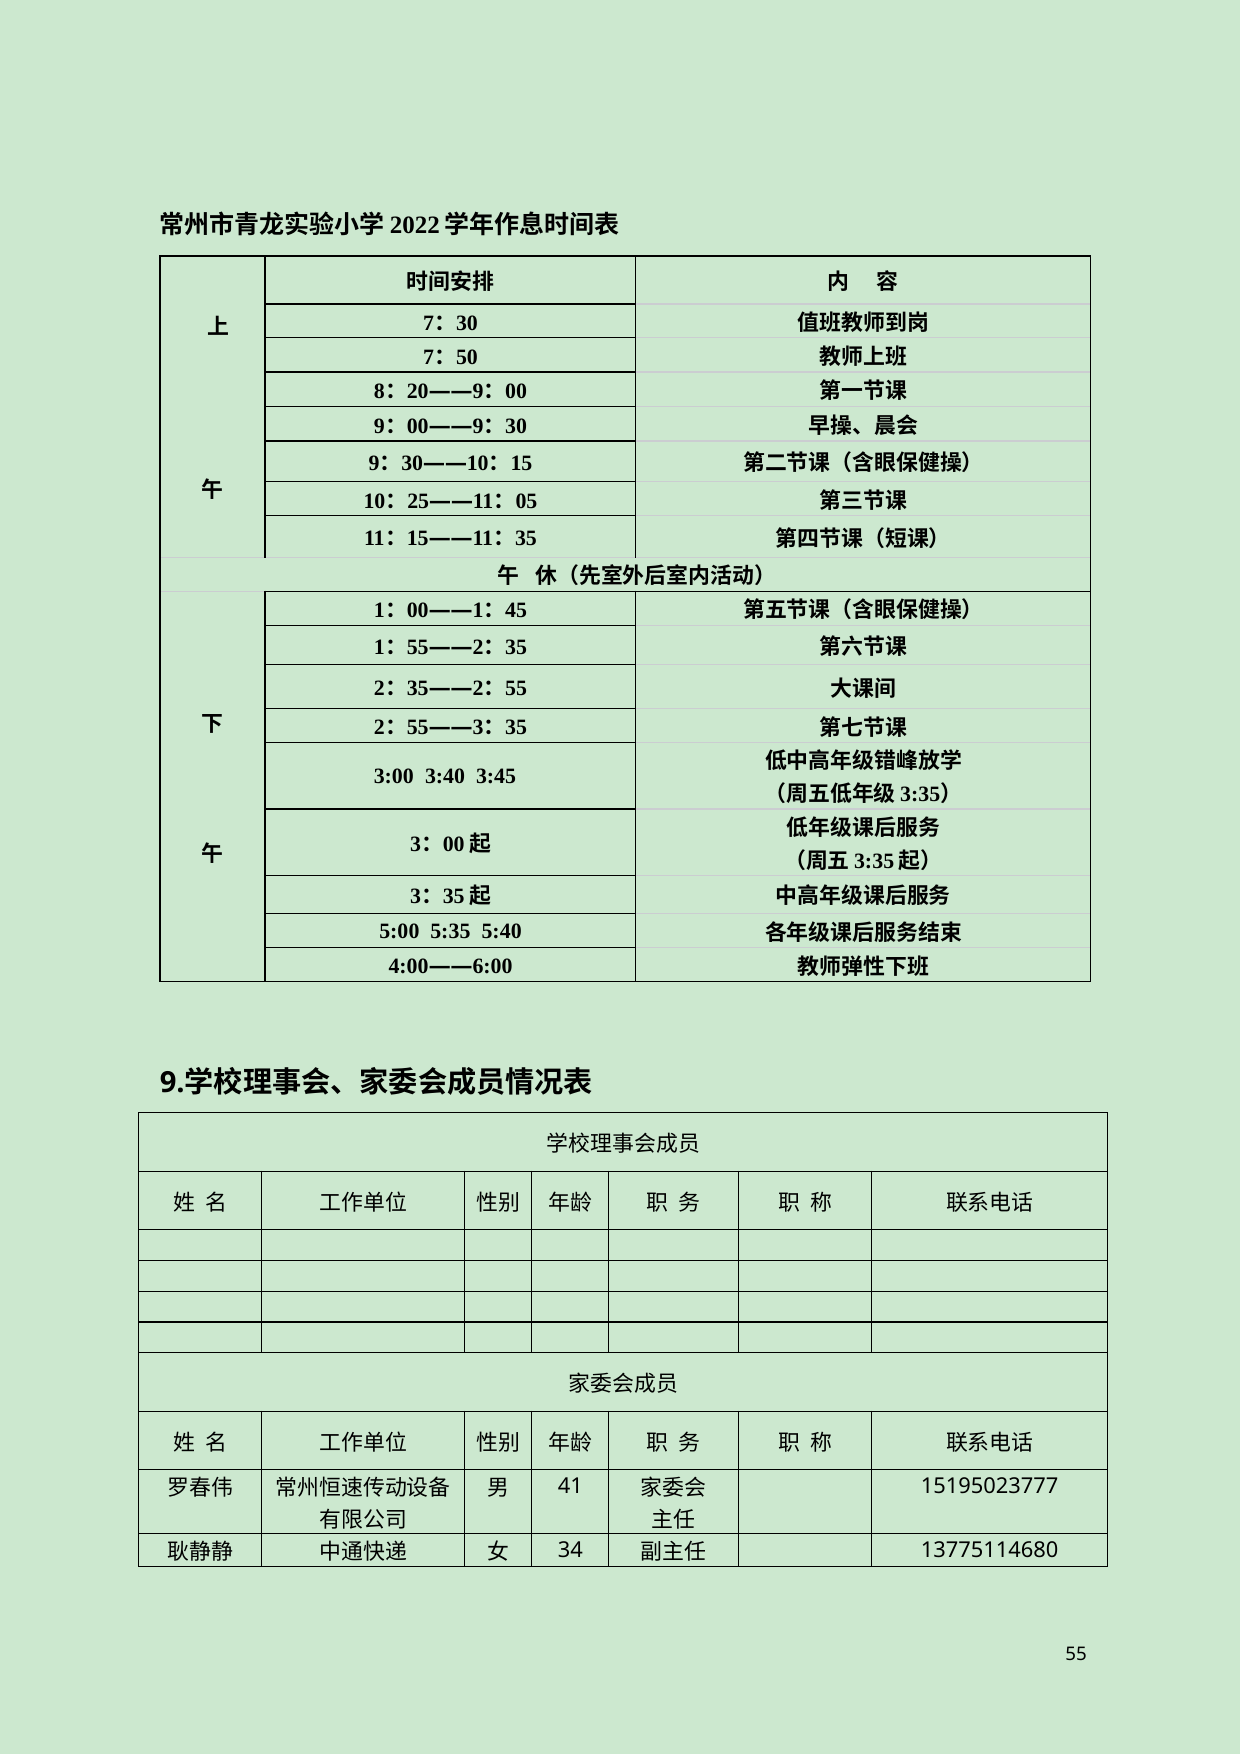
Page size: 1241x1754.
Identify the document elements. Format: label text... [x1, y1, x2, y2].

table_cell [739, 1323, 871, 1352]
table_cell 低年级课后服务 （周五3:35起） [636, 810, 1090, 875]
text 常州市青龙实验小学2022学年作息时间表 [159, 190, 1087, 255]
table_cell 中通快递 [262, 1534, 464, 1566]
table_cell 4:00——6:00 [266, 948, 635, 981]
table_cell 家委会 主任 [609, 1470, 738, 1533]
table_cell [609, 1292, 738, 1321]
table_cell 第四节课（短课） [636, 516, 1090, 556]
table_cell 职 务 [609, 1412, 738, 1469]
table_cell 教师弹性下班 [636, 948, 1090, 981]
table_cell [739, 1230, 871, 1260]
table_cell [739, 1261, 871, 1291]
table_cell 低中高年级错峰放学 （周五低年级3:35） [636, 743, 1090, 808]
table_cell 7：50 [266, 338, 635, 371]
table_cell 34 [532, 1534, 608, 1566]
table_cell 男 [465, 1470, 531, 1533]
table_cell 联系电话 [872, 1412, 1107, 1469]
table_cell 第五节课（含眼保健操） [636, 592, 1090, 624]
text 9.学校理事会、家委会成员情况表 [159, 1047, 1028, 1112]
table_cell [872, 1261, 1107, 1291]
table_cell [872, 1230, 1107, 1260]
table_cell 第三节课 [636, 482, 1090, 515]
table_cell 姓 名 [139, 1412, 261, 1469]
table_cell 午 休（先室外后室内活动） [161, 558, 1090, 591]
table_cell 1：00——1：45 [266, 592, 635, 624]
table_header 内 容 [636, 257, 1090, 303]
table_cell [532, 1261, 608, 1291]
table_cell 职 称 [739, 1172, 871, 1229]
table_cell [262, 1292, 464, 1321]
table_cell 女 [465, 1534, 531, 1566]
table_cell [465, 1292, 531, 1321]
table_cell 工作单位 [262, 1412, 464, 1469]
table_cell 副主任 [609, 1534, 738, 1566]
table_cell 3：00起 [266, 810, 635, 875]
table_cell 性别 [465, 1172, 531, 1229]
table_cell 早操、晨会 [636, 407, 1090, 440]
table_cell 年龄 [532, 1172, 608, 1229]
table_cell 2：55——3：35 [266, 709, 635, 742]
table_cell 常州恒速传动设备有限公司 [262, 1470, 464, 1533]
table_cell [139, 1230, 261, 1260]
table_cell 11：15——11：35 [266, 516, 635, 556]
table_cell 性别 [465, 1412, 531, 1469]
table_cell 9：30——10：15 [266, 442, 635, 481]
table_cell [262, 1323, 464, 1352]
table_cell 联系电话 [872, 1172, 1107, 1229]
table_cell 第二节课（含眼保健操） [636, 442, 1090, 481]
table_cell [139, 1292, 261, 1321]
table_cell [139, 1261, 261, 1291]
table_cell 姓 名 [139, 1172, 261, 1229]
table_cell [739, 1534, 871, 1566]
table_cell [872, 1323, 1107, 1352]
table_cell 9：00——9：30 [266, 407, 635, 440]
table_cell 13775114680 [872, 1534, 1107, 1566]
table_header 上 午 [161, 257, 264, 556]
table_cell 2：35——2：55 [266, 665, 635, 707]
table_cell 各年级课后服务结束 [636, 914, 1090, 947]
table_cell [465, 1230, 531, 1260]
table_cell 15195023777 [872, 1470, 1107, 1533]
table_cell [609, 1261, 738, 1291]
table_cell [739, 1470, 871, 1533]
table_cell [739, 1292, 871, 1321]
table_cell 5:00 5:35 5:40 [266, 914, 635, 947]
table_cell [465, 1261, 531, 1291]
table_header 时间安排 [266, 257, 635, 303]
table_cell [139, 1323, 261, 1352]
table_cell 第六节课 [636, 626, 1090, 664]
table_cell 罗春伟 [139, 1470, 261, 1533]
table_cell 第七节课 [636, 709, 1090, 742]
table_cell 职 称 [739, 1412, 871, 1469]
table_cell 第一节课 [636, 373, 1090, 406]
table_cell [262, 1261, 464, 1291]
table_cell [262, 1230, 464, 1260]
table_cell 10：25——11：05 [266, 482, 635, 515]
table_cell 工作单位 [262, 1172, 464, 1229]
table_cell 耿静静 [139, 1534, 261, 1566]
table_cell 年龄 [532, 1412, 608, 1469]
table_cell 1：55——2：35 [266, 626, 635, 664]
table_cell [609, 1230, 738, 1260]
table_cell 大课间 [636, 665, 1090, 707]
table_cell [609, 1323, 738, 1352]
table_cell 3:00 3:40 3:45 [266, 743, 635, 808]
table_cell 教师上班 [636, 338, 1090, 371]
table_cell [532, 1323, 608, 1352]
table_cell 7：30 [266, 305, 635, 337]
table_cell 41 [532, 1470, 608, 1533]
table_cell 中高年级课后服务 [636, 876, 1090, 913]
table_cell 职 务 [609, 1172, 738, 1229]
table_cell 家委会成员 [139, 1353, 1107, 1411]
table_cell [532, 1292, 608, 1321]
table_cell 3：35起 [266, 876, 635, 913]
table_cell [532, 1230, 608, 1260]
table_cell [465, 1323, 531, 1352]
table_header 学校理事会成员 [139, 1113, 1107, 1171]
table_cell 值班教师到岗 [636, 305, 1090, 337]
table_cell 8：20——9：00 [266, 373, 635, 406]
table_cell 下 午 [161, 592, 264, 981]
table_cell [872, 1292, 1107, 1321]
